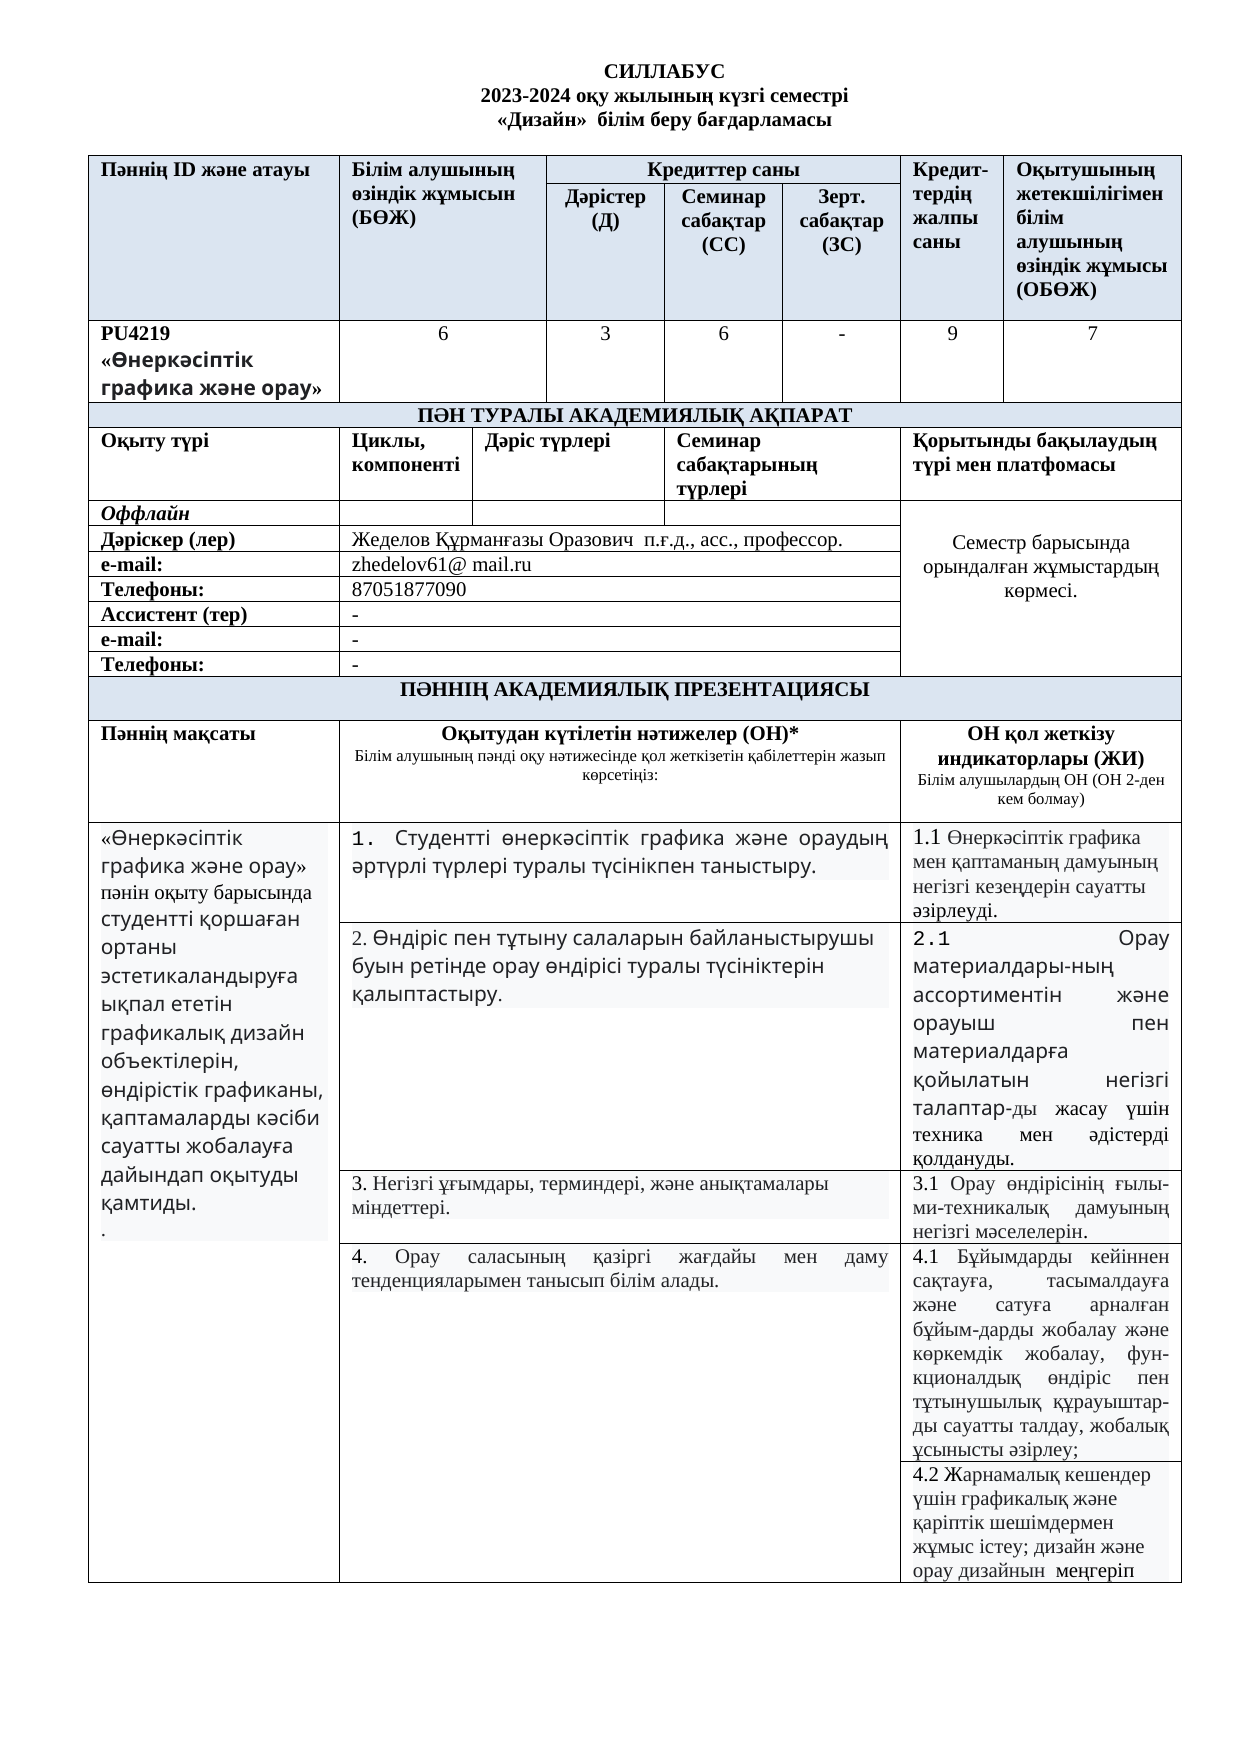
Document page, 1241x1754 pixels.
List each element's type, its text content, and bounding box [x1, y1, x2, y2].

table_cell Ассистент (тер) [89, 602, 339, 626]
table_cell - [783, 321, 900, 402]
table_cell zhedelov61@ mail.ru [340, 552, 900, 576]
table_cell 6 [340, 321, 546, 402]
table_header Оқытушының жетекшілігімен білім алушының өзіндік жұмысы (ОБӨЖ) [1004, 156, 1181, 320]
table_cell ПӘННІҢ АКАДЕМИЯЛЫҚ ПРЕЗЕНТАЦИЯСЫ [89, 677, 1181, 720]
table_cell Дәріскер (лер) [89, 526, 339, 551]
table_cell 6 [665, 321, 782, 402]
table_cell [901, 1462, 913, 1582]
table_cell - [340, 652, 900, 676]
table_cell «Өнеркәсіптік графика және орау» пәнін оқыту барысында студентті қоршаған ортаны эстетикаландыруға ықпал ететін графикалық дизайн объектілерін, өндірістік графиканы, қаптамаларды кәсіби сауатты жобалауға дайындап оқытуды қамтиды. . [89, 823, 339, 1582]
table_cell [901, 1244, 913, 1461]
table_cell e-mail: [89, 627, 339, 651]
table_cell 9 [901, 321, 1003, 402]
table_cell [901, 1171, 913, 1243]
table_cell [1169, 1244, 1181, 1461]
text 2023-2024 оқу жылының күзгі семестрі [177, 83, 1152, 107]
table_cell [473, 501, 664, 525]
table_cell 87051877090 [340, 577, 900, 601]
table_cell e-mail: [89, 552, 339, 576]
table_cell 3 [547, 321, 664, 402]
table_cell Телефоны: [89, 652, 339, 676]
table_cell Қорытынды бақылаудың түрі мен платфомасы [901, 428, 1181, 500]
table_cell Оффлайн [89, 501, 339, 525]
table_header Кредит-тердің жалпы саны [901, 156, 1003, 320]
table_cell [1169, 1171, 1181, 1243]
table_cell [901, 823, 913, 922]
text СИЛЛАБУС [177, 59, 1152, 83]
table_header Кредиттер саны [547, 156, 900, 183]
table_header Пәннің ID және атауы [89, 156, 339, 320]
table_cell 3. Негізгі ұғымдары, терминдері, және анықтамалары міндеттері. [340, 1171, 900, 1243]
table_cell 4. Орау саласының қазіргі жағдайы мен даму тенденцияларымен танысып білім алады. [340, 1244, 900, 1582]
table_cell Дәрістер (Д) [547, 184, 664, 320]
table_cell [665, 501, 900, 525]
table_cell Телефоны: [89, 577, 339, 601]
table_cell Пәннің мақсаты [89, 721, 339, 822]
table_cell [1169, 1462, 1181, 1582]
table_cell - [340, 627, 900, 651]
table_cell Циклы, компоненті [340, 428, 472, 500]
table_cell ОН қол жеткізу индикаторлары (ЖИ) Білім алушылардың ОН (ОН 2-ден кем болмау) [901, 721, 1181, 822]
table_cell [340, 501, 472, 525]
table_cell Семинар сабақтар (СС) [665, 184, 782, 320]
table_cell Зерт. сабақтар (ЗС) [783, 184, 900, 320]
table_cell 1. Студентті өнеркәсіптік графика және ораудың әртүрлі түрлері туралы түсінікпен таныстыру. [340, 823, 900, 922]
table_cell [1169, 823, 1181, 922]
table_cell ПӘН ТУРАЛЫ АКАДЕМИЯЛЫҚ АҚПАРАТ [89, 403, 1181, 427]
table_cell - [340, 602, 900, 626]
table_cell Семестр барысында орындалған жұмыстардың көрмесі. [901, 501, 1181, 676]
table_cell Оқыту түрі [89, 428, 339, 500]
table_cell PU4219 «Өнеркәсіптік графика және орау» [89, 321, 339, 402]
table_cell 7 [1004, 321, 1181, 402]
table_cell Семинар сабақтарының түрлері [665, 428, 900, 500]
table_cell Оқытудан күтілетін нәтижелер (ОН)* Білім алушының пәнді оқу нәтижесінде қол жеткізетін қабілеттерін жазып көрсетіңіз: [340, 721, 900, 822]
table_cell Жеделов Құрманғазы Оразович п.ғ.д., асс., профессор. [340, 526, 900, 551]
table_cell Дәріс түрлері [473, 428, 664, 500]
table_header Білім алушының өзіндік жұмысын (БӨЖ) [340, 156, 546, 320]
table_cell 2. Өндіріс пен тұтыну салаларын байланыстырушы буын ретінде орау өндірісі туралы түсініктерін қалыптастыру. [340, 923, 900, 1170]
text «Дизайн» білім беру бағдарламасы [177, 107, 1152, 131]
